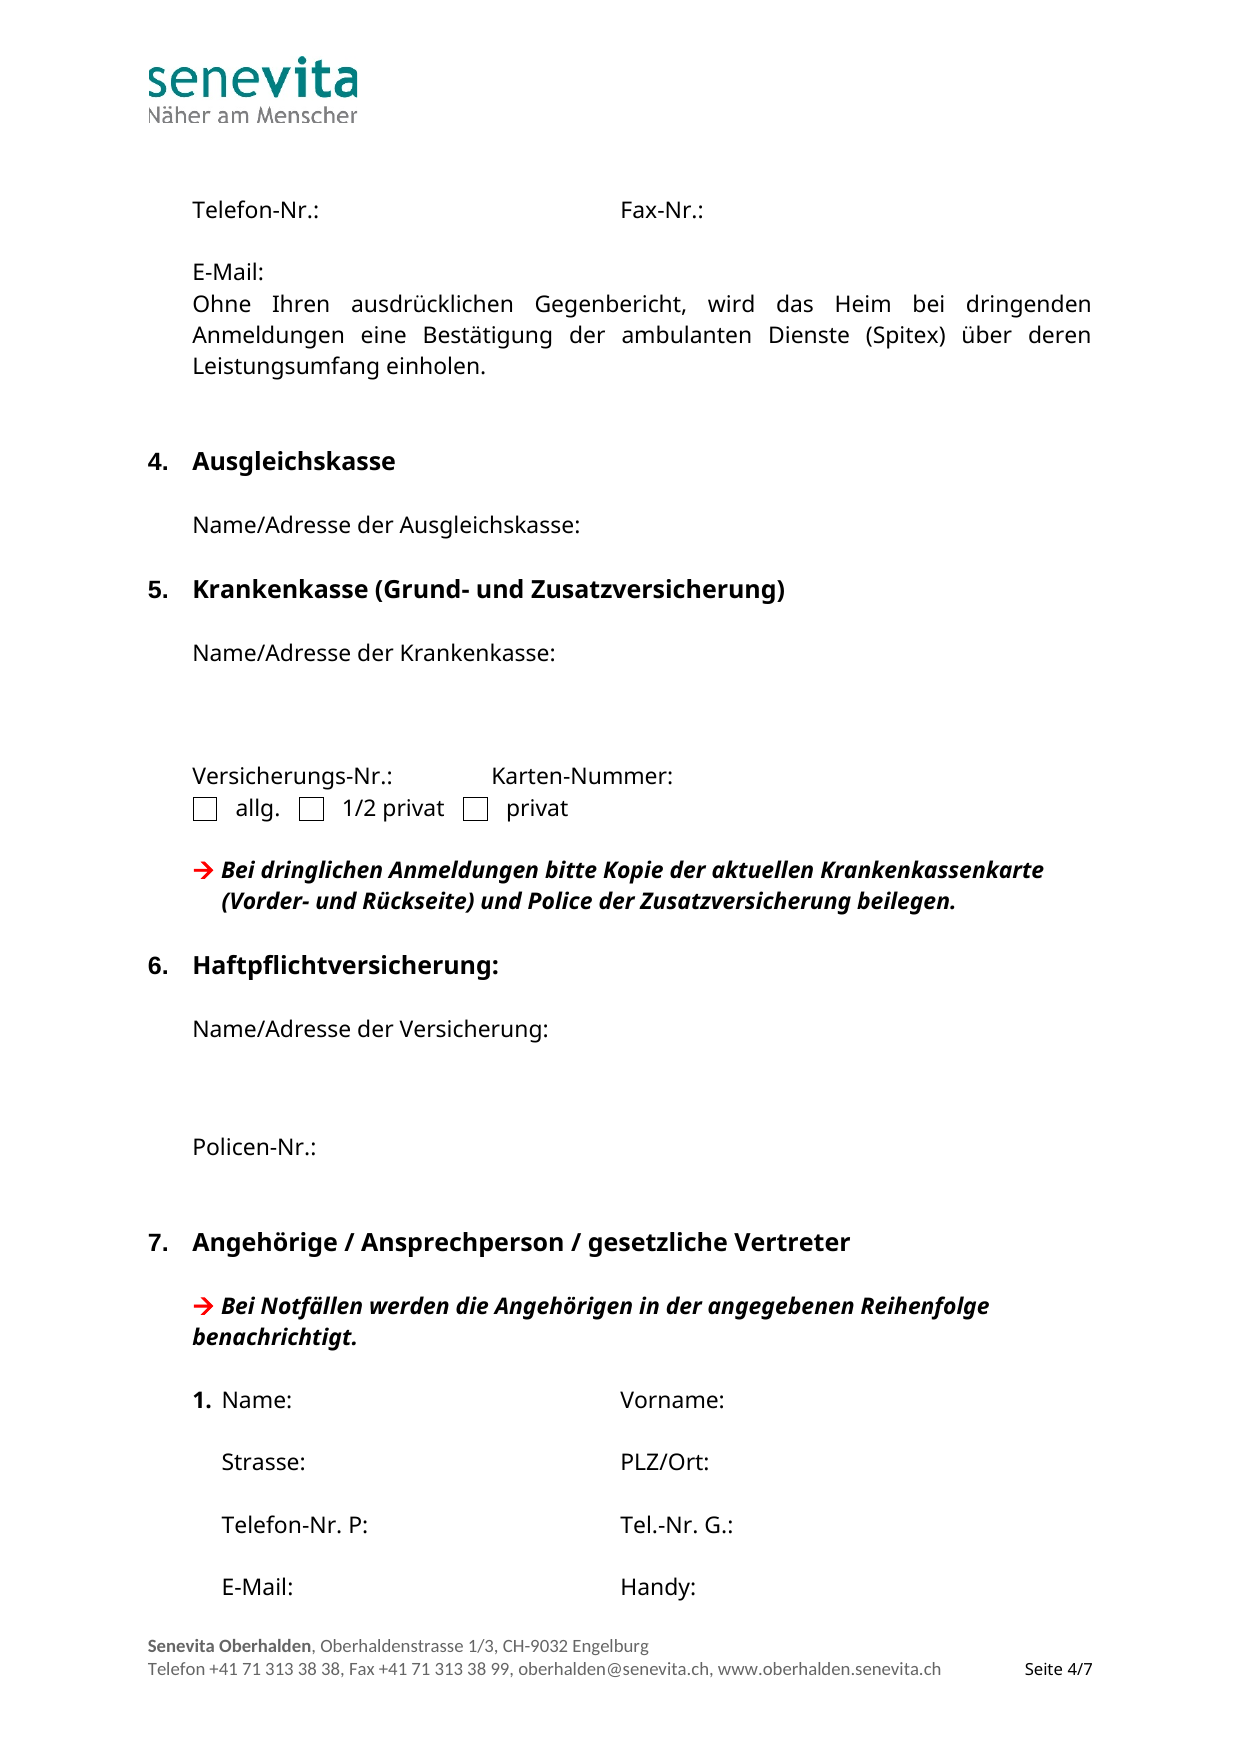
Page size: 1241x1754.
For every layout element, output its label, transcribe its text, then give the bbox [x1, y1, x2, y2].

list Bei dringlichen Anmeldungen bitte Kopie der aktuellen Krankenkassenkarte (Vorder- und Rückseite) und Police der Zusatzversicherung beilegen. [192, 854, 1093, 916]
list allg. 1/2 privat privat [192, 791, 1093, 854]
list Name/Adresse der Versicherung: [192, 982, 1093, 1044]
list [192, 162, 1093, 381]
list Krankenkasse (Grund- und Zusatzversicherung) Name/Adresse der Krankenkasse: [148, 572, 1093, 668]
list Ausgleichskasse Name/Adresse der Ausgleichskasse: [148, 444, 1093, 572]
list Policen-Nr.: [192, 1131, 1093, 1162]
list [148, 1224, 1093, 1633]
list Haftpflichtversicherung: [148, 948, 1093, 982]
picture [147, 56, 357, 122]
list Versicherungs-Nr.: Karten-Nummer: [192, 760, 1093, 791]
